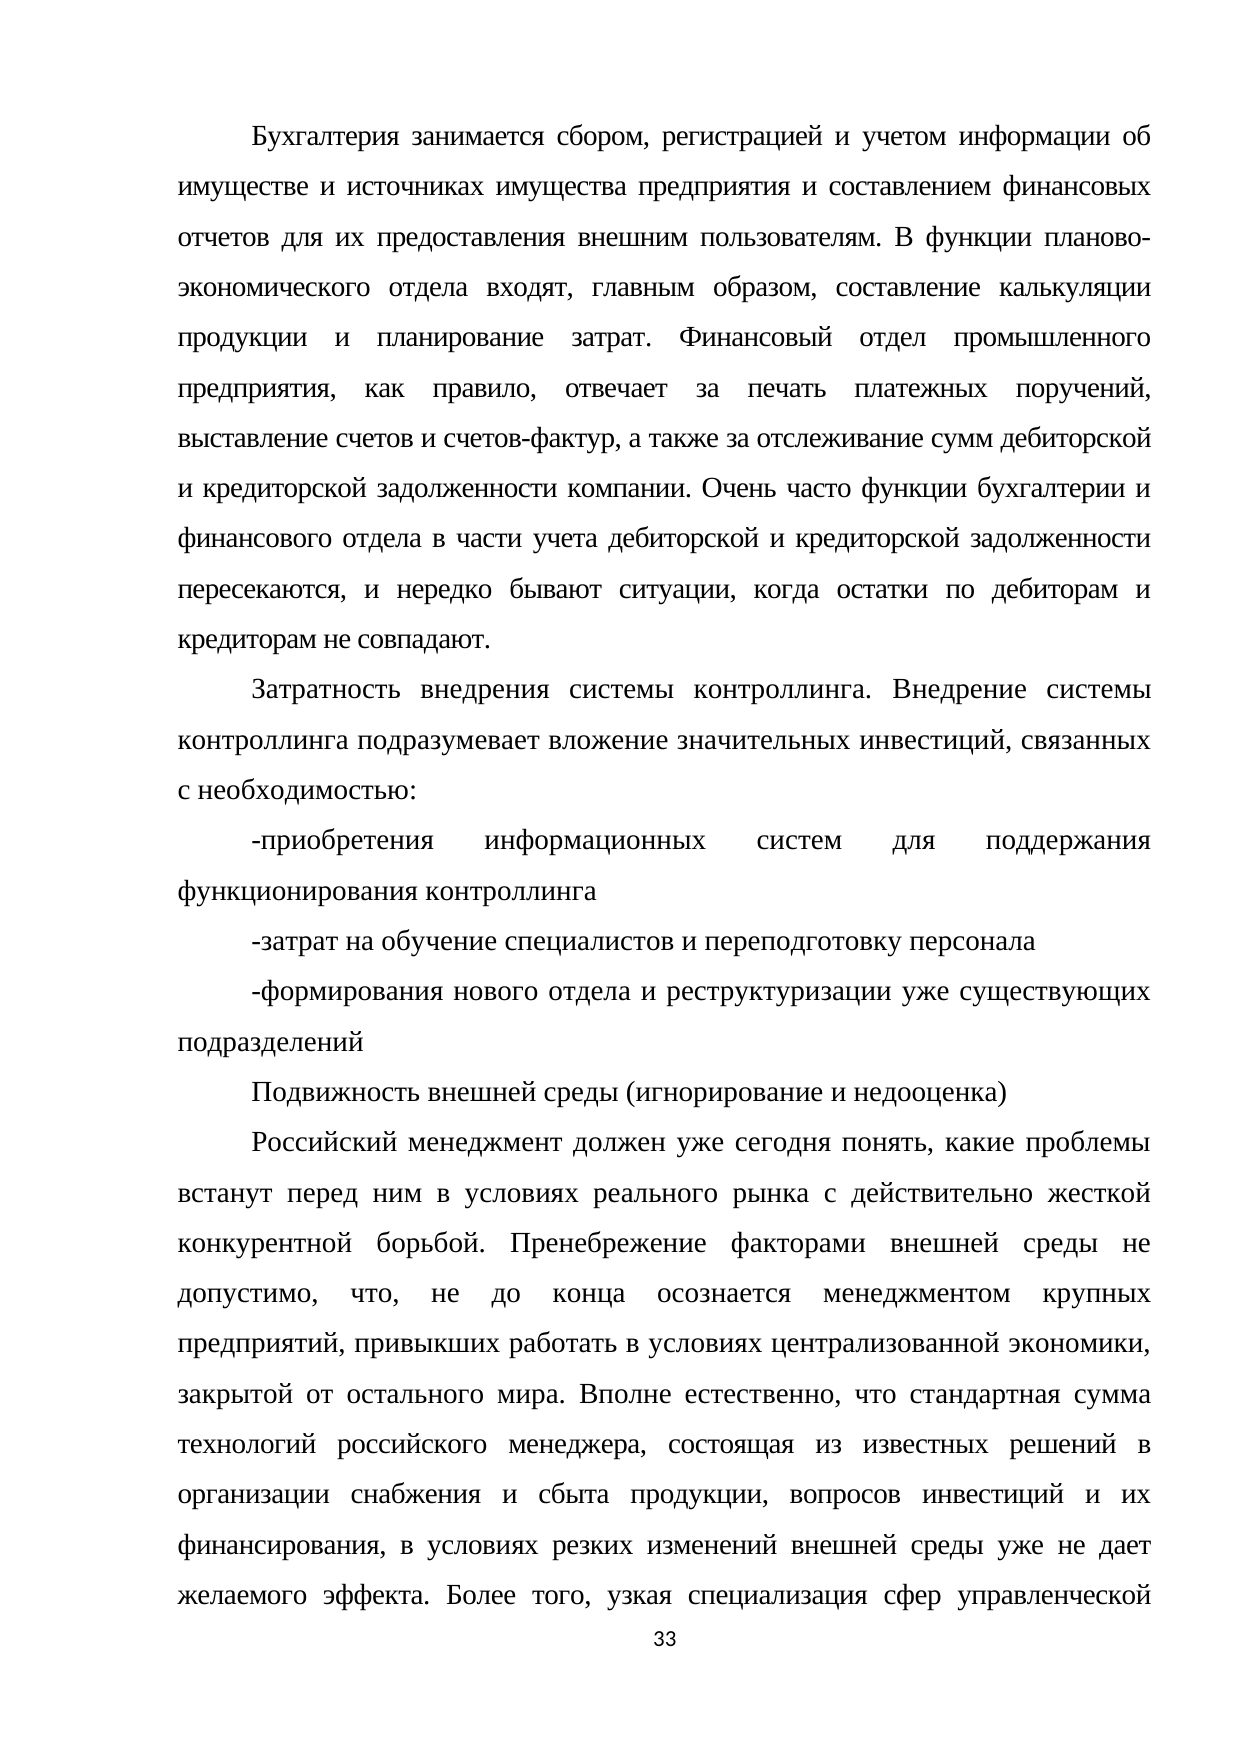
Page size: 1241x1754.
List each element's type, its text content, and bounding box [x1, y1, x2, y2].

text -приобретения информационных систем для поддержания функционирования контроллинга [177, 822, 1152, 906]
text Бухгалтерия занимается сбором, регистрацией и учетом информации об имуществе и источниках имущества предприятия и составлением финансовых отчетов для их предоставления внешним пользователям. В функции планово-экономического отдела входят, главным образом, составление калькуляции продукции и планирование затрат. Финансовый отдел промышленного предприятия, как правило, отвечает за печать платежных поручений, выставление счетов и счетов-фактур, а также за отслеживание сумм дебиторской и кредиторской задолженности компании. Очень часто функции бухгалтерии и финансового отдела в части учета дебиторской и кредиторской задолженности пересекаются, и нередко бывают ситуации, когда остатки по дебиторам и кредиторам не совпадают. [177, 118, 1152, 655]
text -затрат на обучение специалистов и переподготовку персонала [177, 923, 1152, 957]
text -формирования нового отдела и реструктуризации уже существующих подразделений [177, 973, 1152, 1057]
text Подвижность внешней среды (игнорирование и недооценка) [177, 1074, 1152, 1108]
text Затратность внедрения системы контроллинга. Внедрение системы контроллинга подразумевает вложение значительных инвестиций, связанных с необходимостью: [177, 672, 1152, 806]
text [177, 1124, 1152, 1611]
